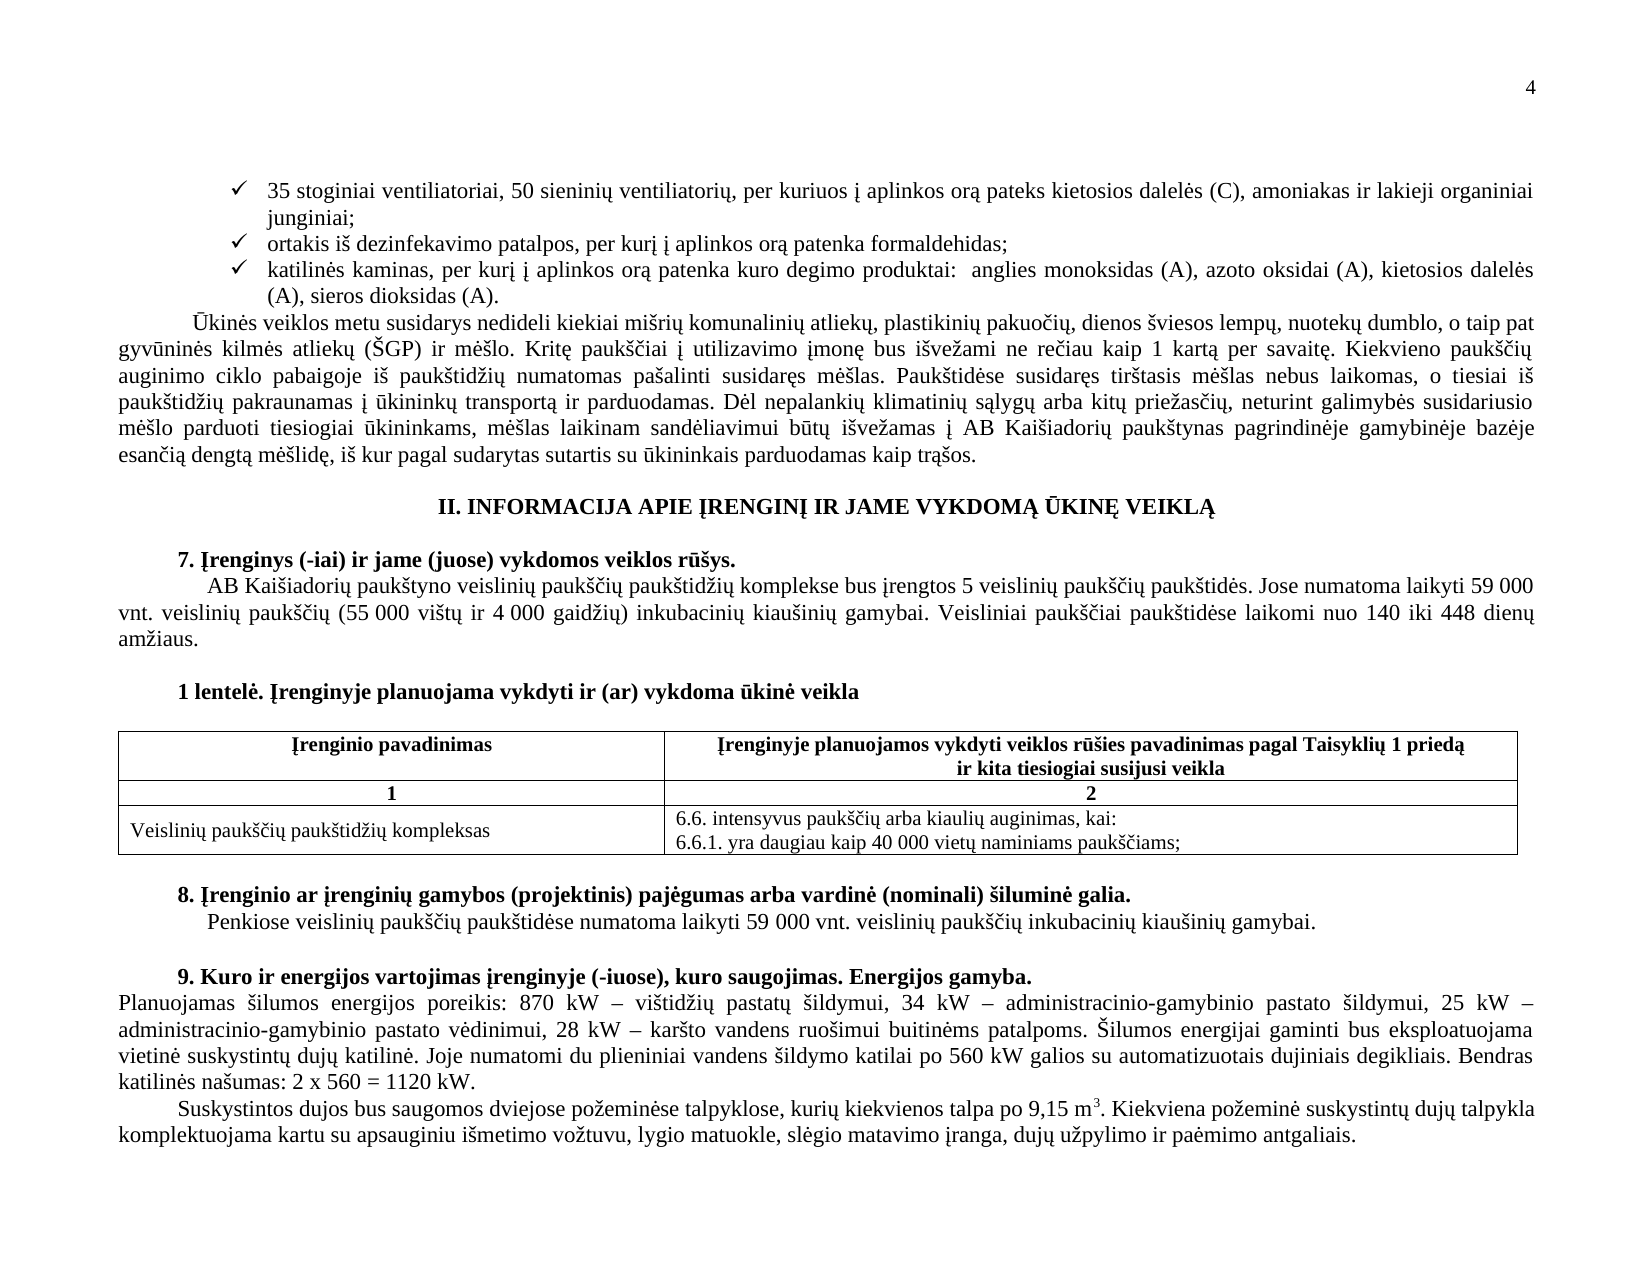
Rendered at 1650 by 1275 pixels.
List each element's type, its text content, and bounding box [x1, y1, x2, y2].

table_cell 1 [119, 781, 664, 805]
text Planuojamas šilumos energijos poreikis: 870 kW – vištidžių pastatų šildymui, 34 kW – administracinio-gamybinio pastato šildymui, 25 kW – administracinio-gamybinio pastato vėdinimui, 28 kW – karšto vandens ruošimui buitinėms patalpoms. Šilumos energijai gaminti bus eksploatuojama vietinė suskystintų dujų katilinė. Joje numatomi du plieniniai vandens šildymo katilai po 560 kW galios su automatizuotais dujiniais degikliais. Bendras katilinės našumas: 2 x 560 = 1120 kW. [118, 989, 1536, 1095]
text 1 lentelė. Įrenginyje planuojama vykdyti ir (ar) vykdoma ūkinė veikla [118, 678, 1536, 704]
list 35 stoginiai ventiliatoriai, 50 sieninių ventiliatorių, per kuriuos į aplinkos orą pateks kietosios dalelės (C), amoniakas ir lakieji organiniai junginiai; [229, 177, 1536, 230]
text 9. Kuro ir energijos vartojimas įrenginyje (-iuose), kuro saugojimas. Energijos gamyba. [118, 963, 1536, 989]
table_cell Veislinių paukščių paukštidžių kompleksas [119, 806, 664, 854]
table_cell 2 [665, 781, 1517, 805]
text 8. Įrenginio ar įrenginių gamybos (projektinis) pajėgumas arba vardinė (nominali) šiluminė galia. [118, 881, 1536, 908]
table_header Įrenginyje planuojamos vykdyti veiklos rūšies pavadinimas pagal Taisyklių 1 priedą ir kita tiesiogiai susijusi veikla [665, 732, 1517, 780]
text Ūkinės veiklos metu susidarys nedideli kiekiai mišrių komunalinių atliekų, plastikinių pakuočių, dienos šviesos lempų, nuotekų dumblo, o taip pat gyvūninės kilmės atliekų (ŠGP) ir mėšlo. Kritę paukščiai į utilizavimo įmonę bus išvežami ne rečiau kaip 1 kartą per savaitę. Kiekvieno paukščių auginimo ciklo pabaigoje iš paukštidžių numatomas pašalinti susidaręs mėšlas. Paukštidėse susidaręs tirštasis mėšlas nebus laikomas, o tiesiai iš paukštidžių pakraunamas į ūkininkų transportą ir parduodamas. Dėl nepalankių klimatinių sąlygų arba kitų priežasčių, neturint galimybės susidariusio mėšlo parduoti tiesiogiai ūkininkams, mėšlas laikinam sandėliavimui būtų išvežamas į AB Kaišiadorių paukštynas pagrindinėje gamybinėje bazėje esančią dengtą mėšlidę, iš kur pagal sudarytas sutartis su ūkininkais parduodamas kaip trąšos. [118, 309, 1536, 467]
text Penkiose veislinių paukščių paukštidėse numatoma laikyti 59 000 vnt. veislinių paukščių inkubacinių kiaušinių gamybai. [118, 908, 1536, 934]
list katilinės kaminas, per kurį į aplinkos orą patenka kuro degimo produktai: anglies monoksidas (A), azoto oksidai (A), kietosios dalelės (A), sieros dioksidas (A). [229, 256, 1536, 309]
table_header Įrenginio pavadinimas [119, 732, 664, 780]
text AB Kaišiadorių paukštyno veislinių paukščių paukštidžių komplekse bus įrengtos 5 veislinių paukščių paukštidės. Jose numatoma laikyti 59 000 vnt. veislinių paukščių (55 000 vištų ir 4 000 gaidžių) inkubacinių kiaušinių gamybai. Veisliniai paukščiai paukštidėse laikomi nuo 140 iki 448 dienų amžiaus. [118, 572, 1536, 652]
table_cell 6.6. intensyvus paukščių arba kiaulių auginimas, kai: 6.6.1. yra daugiau kaip 40 000 vietų naminiams paukščiams; [665, 806, 1517, 854]
text 7. Įrenginys (-iai) ir jame (juose) vykdomos veiklos rūšys. [118, 546, 1536, 572]
text II. INFORMACIJA APIE ĮRENGINĮ IR JAME VYKDOMĄ ŪKINĘ VEIKLĄ [118, 493, 1536, 520]
list ortakis iš dezinfekavimo patalpos, per kurį į aplinkos orą patenka formaldehidas; [229, 230, 1536, 256]
text Suskystintos dujos bus saugomos dviejose požeminėse talpyklose, kurių kiekvienos talpa po 9,15 m3. Kiekviena požeminė suskystintų dujų talpykla komplektuojama kartu su apsauginiu išmetimo vožtuvu, lygio matuokle, slėgio matavimo įranga, dujų užpylimo ir paėmimo antgaliais. [118, 1095, 1536, 1147]
